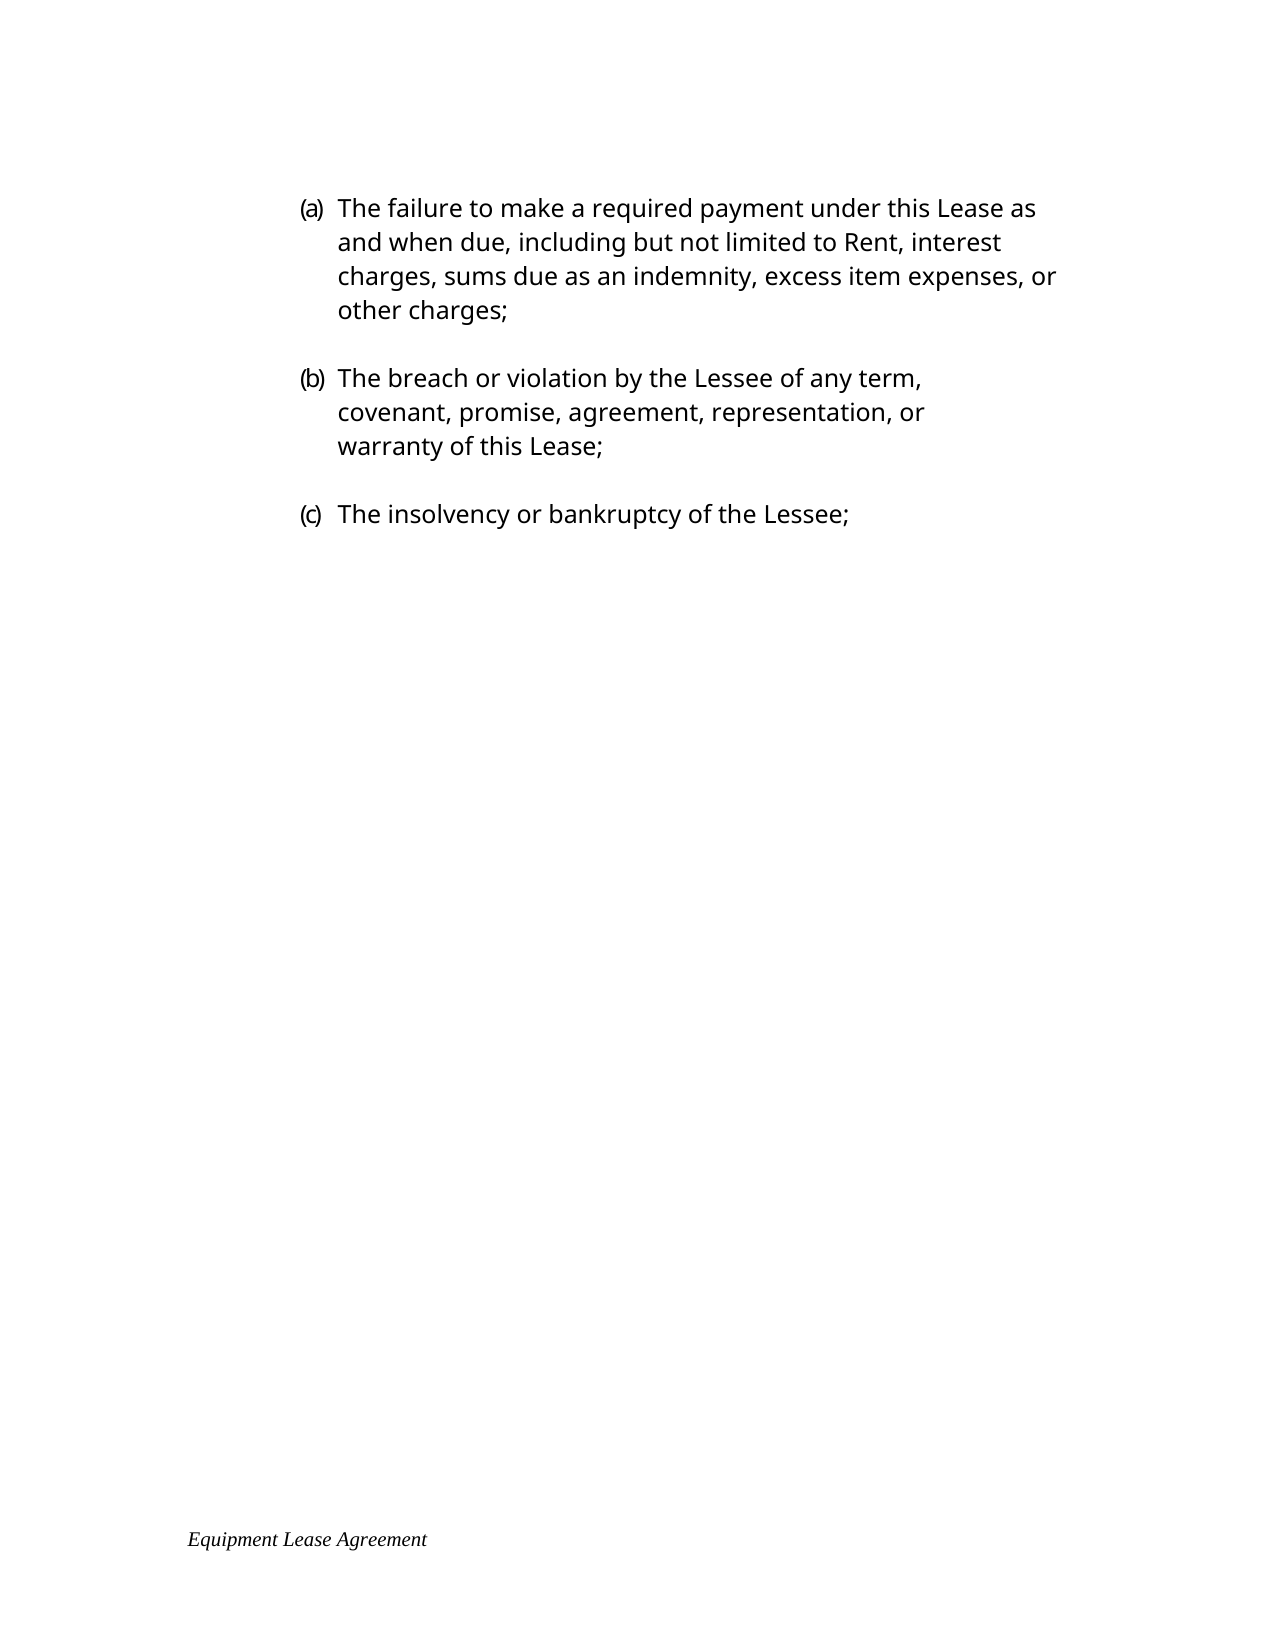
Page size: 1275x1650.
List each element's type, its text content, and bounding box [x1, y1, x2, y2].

list The breach or violation by the Lessee of any term, covenant, promise, agreement, representation, or warranty of this Lease; [300, 361, 1037, 463]
list The insolvency or bankruptcy of the Lessee; [300, 497, 1110, 531]
list The failure to make a required payment under this Lease as and when due, including but not limited to Rent, interest charges, sums due as an indemnity, excess item expenses, or other charges; [300, 190, 1082, 327]
